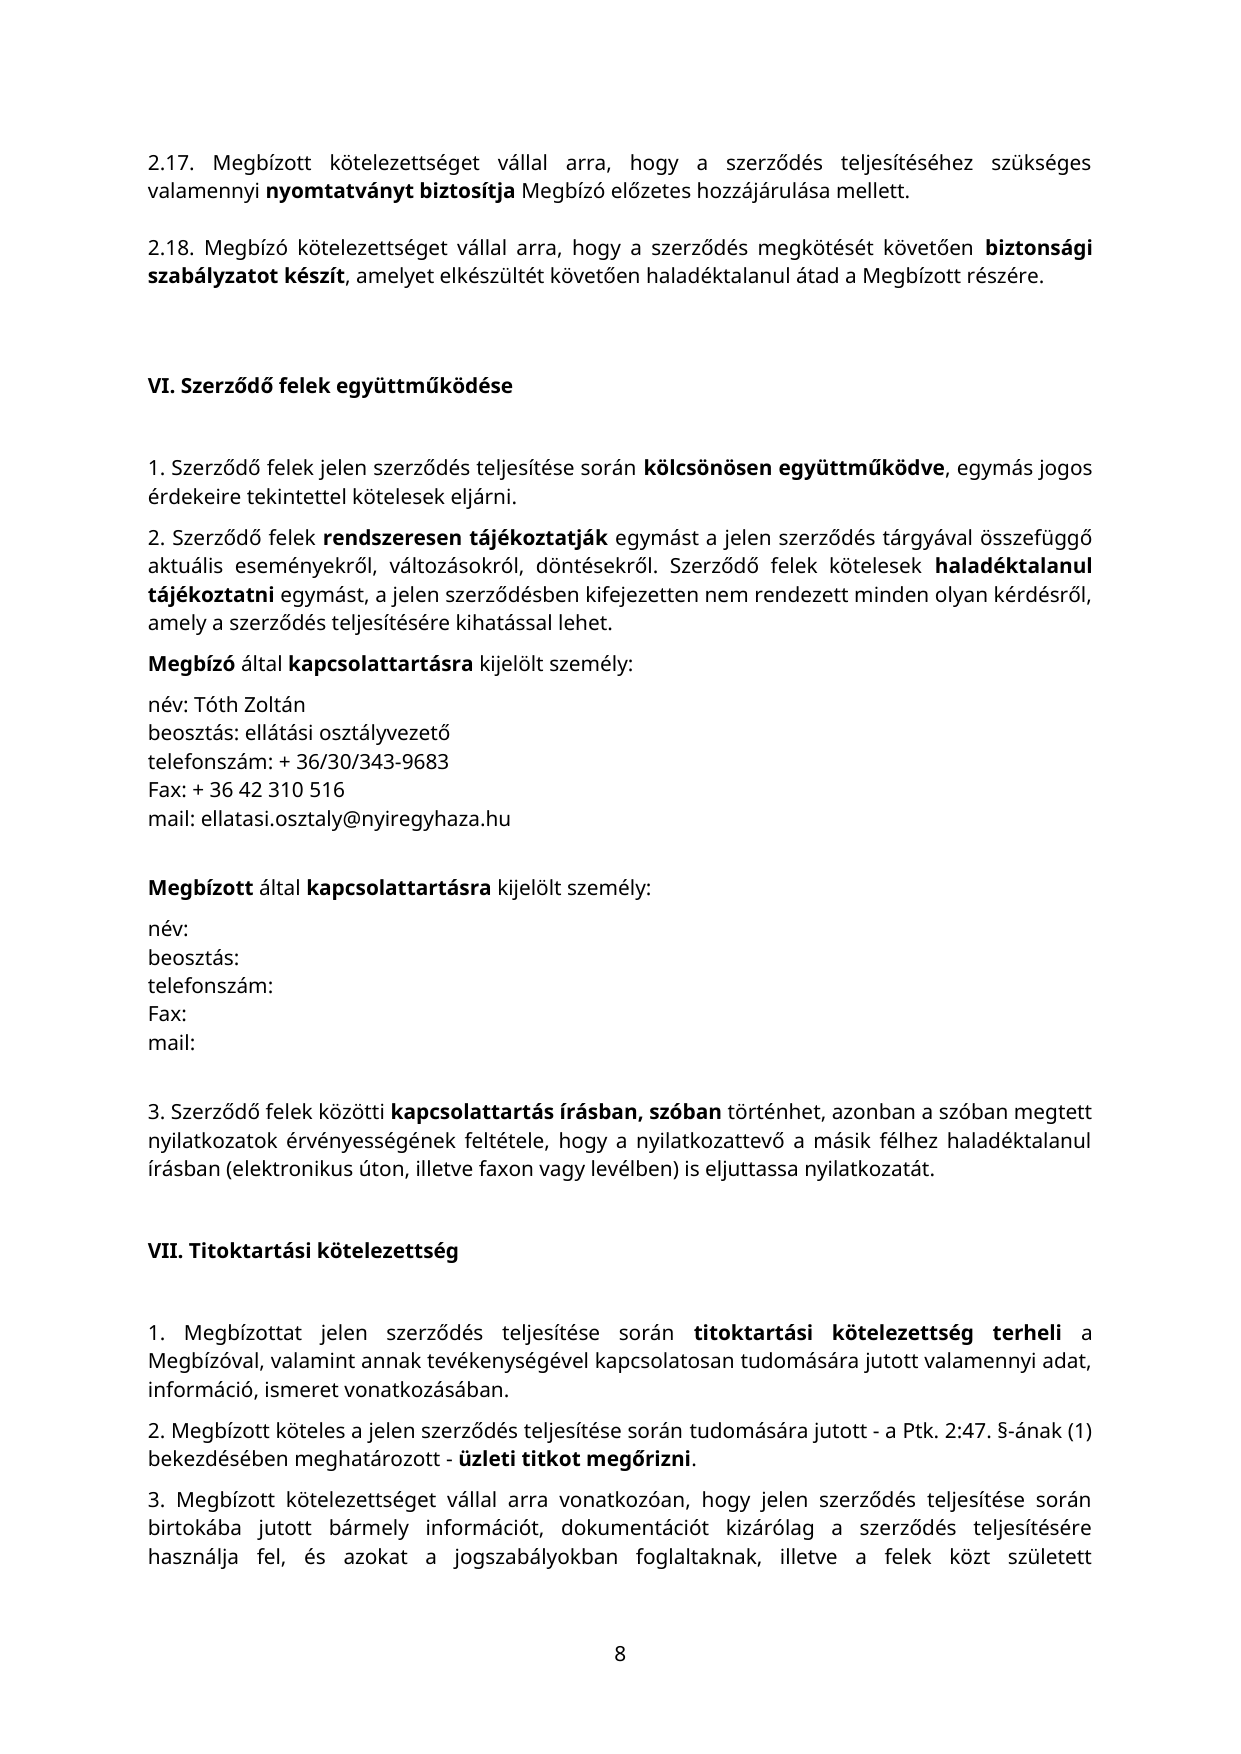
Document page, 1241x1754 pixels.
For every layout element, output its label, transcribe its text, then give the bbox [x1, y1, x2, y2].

text 2. Megbízott köteles a jelen szerződés teljesítése során tudomására jutott - a Ptk. 2:47. §-ának (1) bekezdésében meghatározott - üzleti titkot megőrizni. [148, 1416, 1093, 1473]
text 3. Szerződő felek közötti kapcsolattartás írásban, szóban történhet, azonban a szóban megtett nyilatkozatok érvényességének feltétele, hogy a nyilatkozattevő a másik félhez haladéktalanul írásban (elektronikus úton, illetve faxon vagy levélben) is eljuttassa nyilatkozatát. [148, 1097, 1093, 1183]
text VII. Titoktartási kötelezettség [148, 1236, 1093, 1264]
text Fax: [148, 999, 1093, 1028]
text beosztás: [148, 943, 1093, 971]
text VI. Szerződő felek együttműködése [148, 372, 1093, 400]
text beosztás: ellátási osztályvezető [148, 718, 1093, 747]
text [148, 1485, 1093, 1570]
text 2.17. Megbízott kötelezettséget vállal arra, hogy a szerződés teljesítéséhez szükséges valamennyi nyomtatványt biztosítja Megbízó előzetes hozzájárulása mellett. [148, 148, 1093, 204]
text 2.18. Megbízó kötelezettséget vállal arra, hogy a szerződés megkötését követően biztonsági szabályzatot készít, amelyet elkészültét követően haladéktalanul átad a Megbízott részére. [148, 233, 1093, 290]
text 1. Szerződő felek jelen szerződés teljesítése során kölcsönösen együttműködve, egymás jogos érdekeire tekintettel kötelesek eljárni. [148, 453, 1093, 510]
text név: Tóth Zoltán [148, 690, 1093, 718]
text Megbízó által kapcsolattartásra kijelölt személy: [148, 649, 1093, 678]
text mail: ellatasi.osztaly@nyiregyhaza.hu [148, 804, 1093, 832]
text 2. Szerződő felek rendszeresen tájékoztatják egymást a jelen szerződés tárgyával összefüggő aktuális eseményekről, változásokról, döntésekről. Szerződő felek kötelesek haladéktalanul tájékoztatni egymást, a jelen szerződésben kifejezetten nem rendezett minden olyan kérdésről, amely a szerződés teljesítésére kihatással lehet. [148, 523, 1093, 637]
text mail: [148, 1028, 1093, 1056]
text Megbízott által kapcsolattartásra kijelölt személy: [148, 873, 1093, 902]
text név: [148, 914, 1093, 943]
text Fax: + 36 42 310 516 [148, 775, 1093, 804]
text telefonszám: [148, 971, 1093, 999]
text 1. Megbízottat jelen szerződés teljesítése során titoktartási kötelezettség terheli a Megbízóval, valamint annak tevékenységével kapcsolatosan tudomására jutott valamennyi adat, információ, ismeret vonatkozásában. [148, 1318, 1093, 1403]
text telefonszám: + 36/30/343-9683 [148, 747, 1093, 775]
